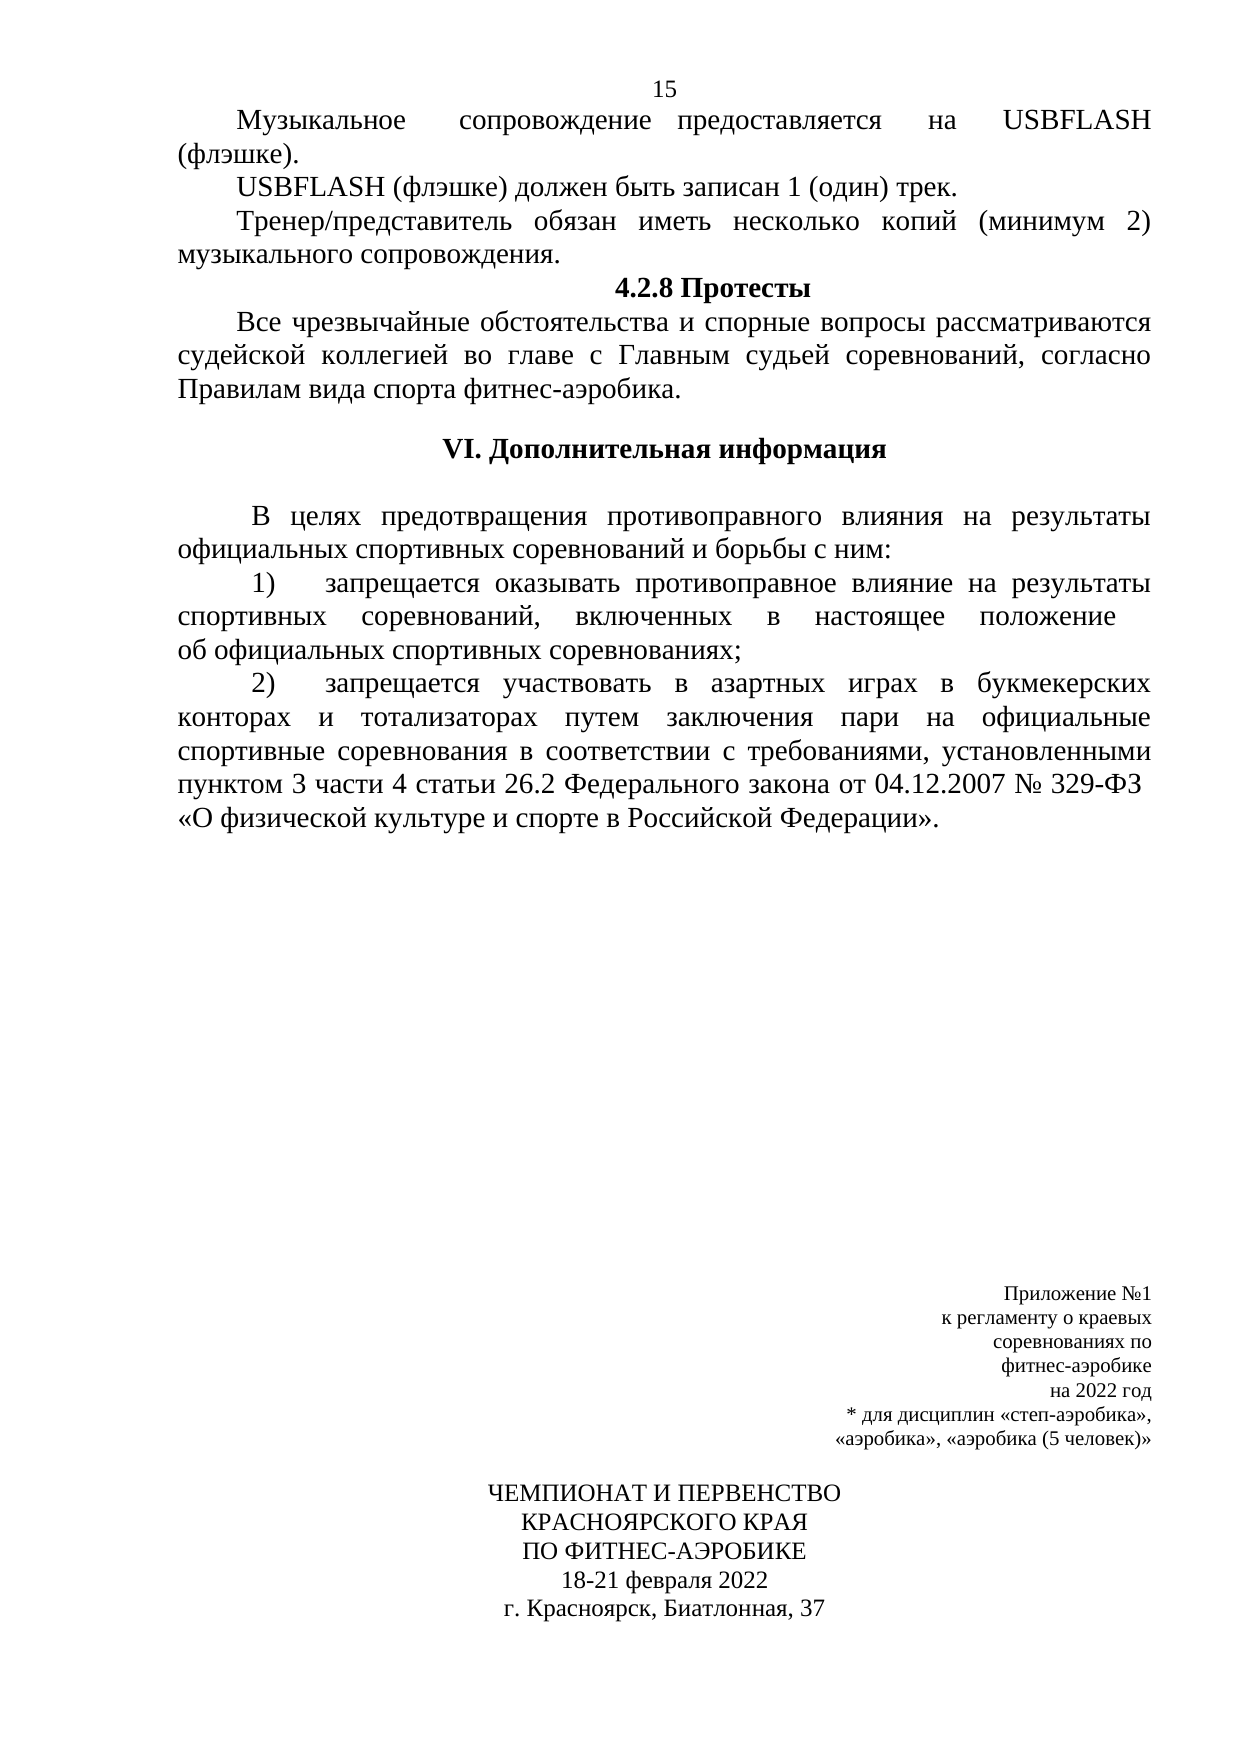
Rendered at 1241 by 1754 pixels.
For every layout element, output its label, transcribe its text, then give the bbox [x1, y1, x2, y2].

text Тренер/представитель обязан иметь несколько копий (минимум 2) музыкального сопровождения. [177, 203, 1152, 270]
text фитнес-аэробике [177, 1353, 1152, 1377]
text 18-21 февраля 2022 [177, 1565, 1152, 1593]
text 4.2.8 Протесты [177, 270, 1189, 304]
text на 2022 год [177, 1377, 1152, 1402]
list запрещается участвовать в азартных играх в букмекерских конторах и тотализаторах путем заключения пари на официальные спортивные соревнования в соответствии с требованиями, установленными пунктом 3 части 4 статьи 26.2 Федерального закона от 04.12.2007 № 329-ФЗ «О физической культуре и спорте в Российской Федерации». [177, 666, 1152, 833]
text КРАСНОЯРСКОГО КРАЯ [177, 1507, 1152, 1536]
text В целях предотвращения противоправного влияния на результаты официальных спортивных соревнований и борьбы с ним: [177, 498, 1152, 565]
text ПО ФИТНЕС-АЭРОБИКЕ [177, 1536, 1152, 1565]
text USBFLASH (флэшке) должен быть записан 1 (один) трек. [177, 169, 1152, 203]
text к регламенту о краевых [177, 1305, 1152, 1329]
text ЧЕМПИОНАТ И ПЕРВЕНСТВО [177, 1478, 1152, 1507]
text «аэробика», «аэробика (5 человек)» [177, 1426, 936, 1450]
list запрещается оказывать противоправное влияние на результаты спортивных соревнований, включенных в настоящее положение об официальных спортивных соревнованиях; [177, 565, 1152, 666]
text Музыкальное сопровождение предоставляется на USBFLASH (флэшке). [177, 102, 1152, 169]
text г. Красноярск, Биатлонная, 37 [177, 1593, 1152, 1622]
text Приложение №1 [177, 1281, 1152, 1305]
text * для дисциплин «степ-аэробика», [177, 1402, 1152, 1426]
text Все чрезвычайные обстоятельства и спорные вопросы рассматриваются судейской коллегией во главе с Главным судьей соревнований, согласно Правилам вида спорта фитнес-аэробика. [177, 304, 1152, 404]
text VI. Дополнительная информация [177, 431, 1152, 464]
text соревнованиях по [177, 1329, 1152, 1353]
